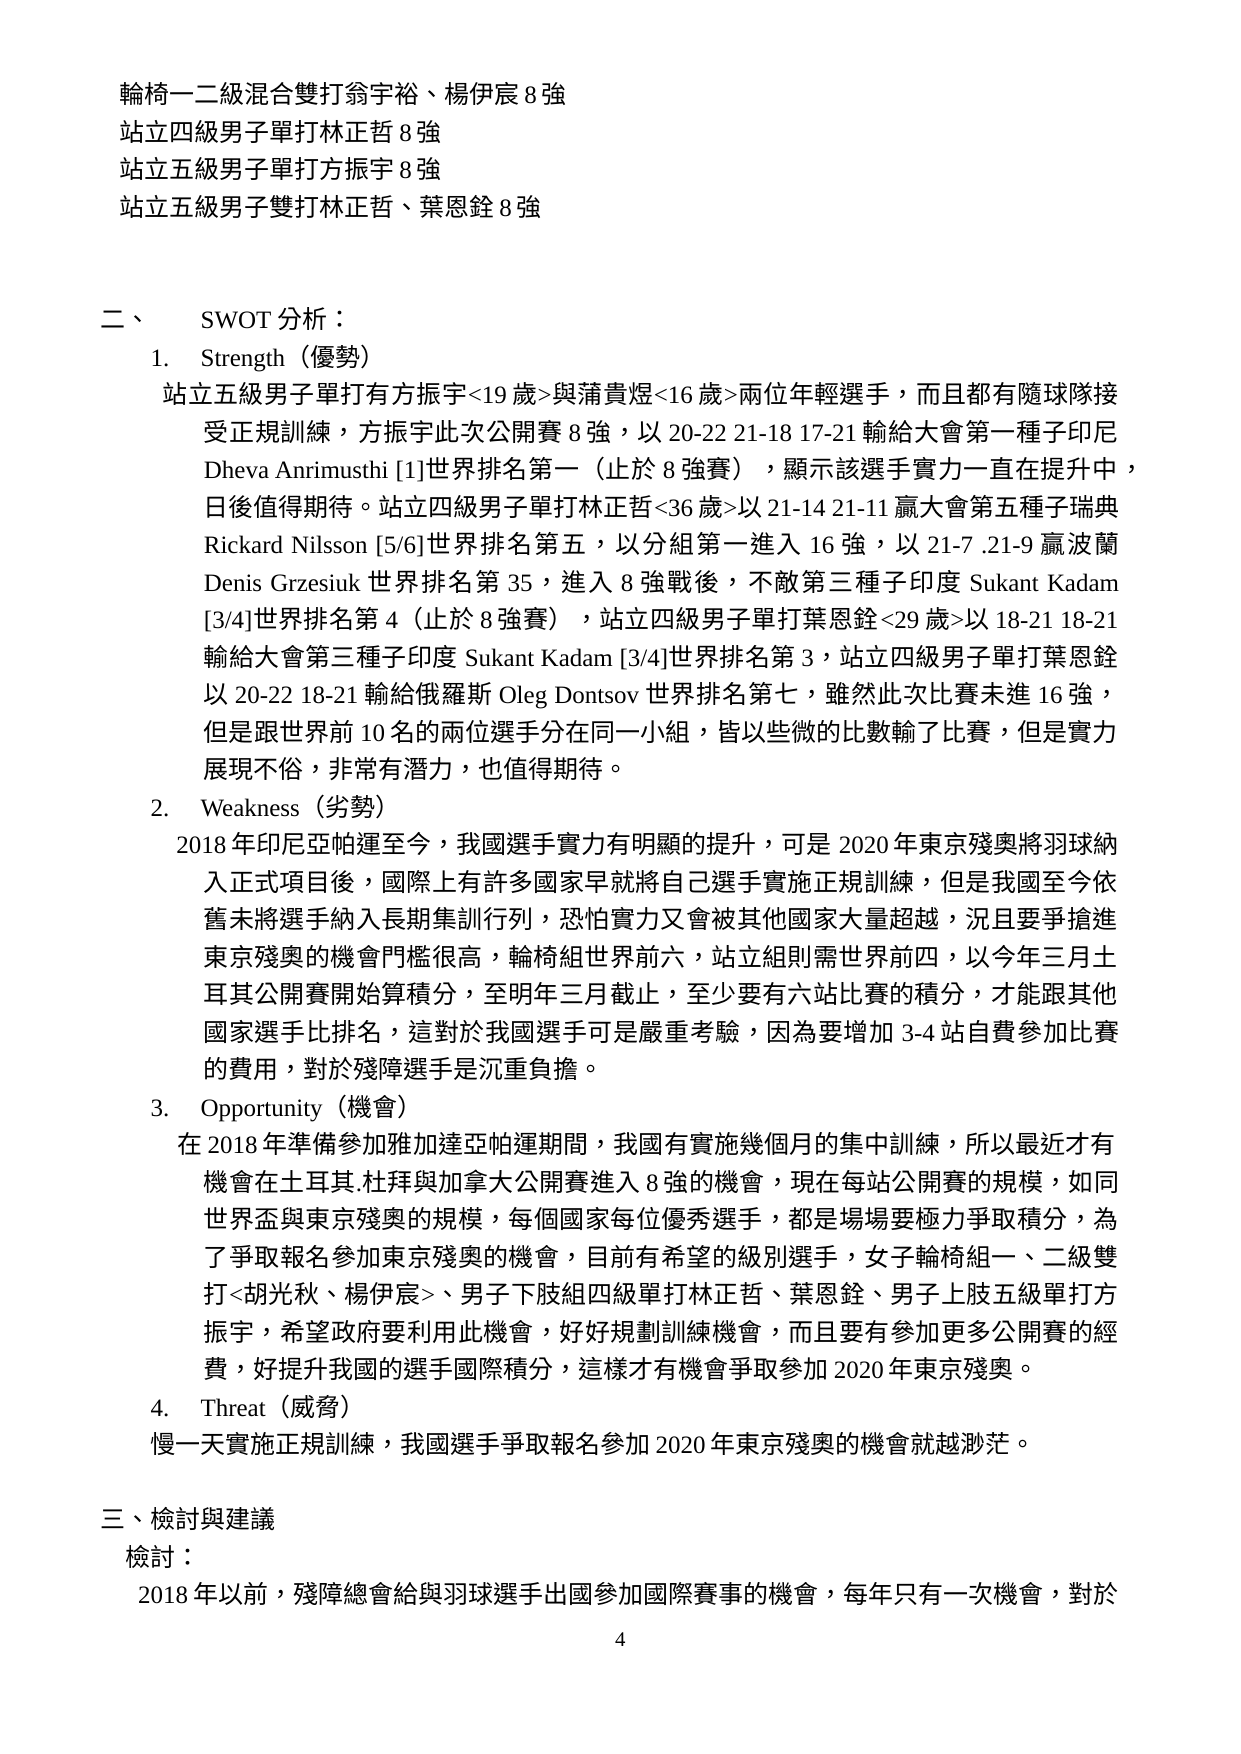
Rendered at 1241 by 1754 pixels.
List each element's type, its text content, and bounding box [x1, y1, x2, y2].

text 在2018年準備參加雅加達亞帕運期間，我國有實施幾個月的集中訓練，所以最近才有機會在土耳其.杜拜與加拿大公開賽進入8強的機會，現在每站公開賽的規模，如同世界盃與東京殘奧的規模，每個國家每位優秀選手，都是場場要極力爭取積分，為了爭取報名參加東京殘奧的機會，目前有希望的級別選手，女子輪椅組一、二級雙打<胡光秋、楊伊宸>、男子下肢組四級單打林正哲、葉恩銓、男子上肢五級單打方振宇，希望政府要利用此機會，好好規劃訓練機會，而且要有參加更多公開賽的經費，好提升我國的選手國際積分，這樣才有機會爭取參加2020年東京殘奧。 [145, 1124, 1119, 1387]
text 輪椅一二級混合雙打翁宇裕、楊伊宸8強 [100, 74, 1140, 112]
text 慢一天實施正規訓練，我國選手爭取報名參加2020年東京殘奧的機會就越渺茫。 [100, 1424, 1140, 1462]
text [100, 1574, 1119, 1612]
list Strength（優勢） [150, 337, 1140, 374]
text 站立五級男子單打方振宇8強 [100, 149, 1140, 187]
text 站立四級男子單打林正哲8強 [100, 112, 1140, 149]
text 檢討： [100, 1537, 1119, 1574]
text 站立五級男子雙打林正哲、葉恩銓8強 [100, 187, 1140, 224]
list Weakness（劣勢） [150, 787, 1140, 824]
list Opportunity（機會） [150, 1087, 1140, 1124]
list SWOT 分析： [100, 299, 1140, 337]
text 三、檢討與建議 [100, 1499, 1119, 1537]
text 2018年印尼亞帕運至今，我國選手實力有明顯的提升，可是 2020年東京殘奧將羽球納入正式項目後，國際上有許多國家早就將自己選手實施正規訓練，但是我國至今依舊未將選手納入長期集訓行列，恐怕實力又會被其他國家大量超越，況且要爭搶進東京殘奧的機會門檻很高，輪椅組世界前六，站立組則需世界前四，以今年三月土耳其公開賽開始算積分，至明年三月截止，至少要有六站比賽的積分，才能跟其他國家選手比排名，這對於我國選手可是嚴重考驗，因為要增加3-4站自費參加比賽的費用，對於殘障選手是沉重負擔。 [145, 824, 1119, 1087]
text 站立五級男子單打有方振宇<19歲>與蒲貴煜<16歲>兩位年輕選手，而且都有隨球隊接受正規訓練，方振宇此次公開賽8強，以20-22 21-18 17-21輸給大會第一種子印尼Dheva Anrimusthi [1]世界排名第一（止於8強賽），顯示該選手實力一直在提升中，日後值得期待。站立四級男子單打林正哲<36歲>以21-14 21-11贏大會第五種子瑞典Rickard Nilsson [5/6]世界排名第五，以分組第一進入16強，以21-7 .21-9贏波蘭Denis Grzesiuk世界排名第35，進入8強戰後，不敵第三種子印度Sukant Kadam [3/4]世界排名第4（止於8強賽），站立四級男子單打葉恩銓<29歲>以18-21 18-21輸給大會第三種子印度 Sukant Kadam [3/4]世界排名第3，站立四級男子單打葉恩銓以20-22 18-21輸給俄羅斯Oleg Dontsov世界排名第七，雖然此次比賽未進16強，但是跟世界前10名的兩位選手分在同一小組，皆以些微的比數輸了比賽，但是實力展現不俗，非常有潛力，也值得期待。 [115, 374, 1119, 787]
list Threat（威脅） [150, 1387, 1140, 1424]
